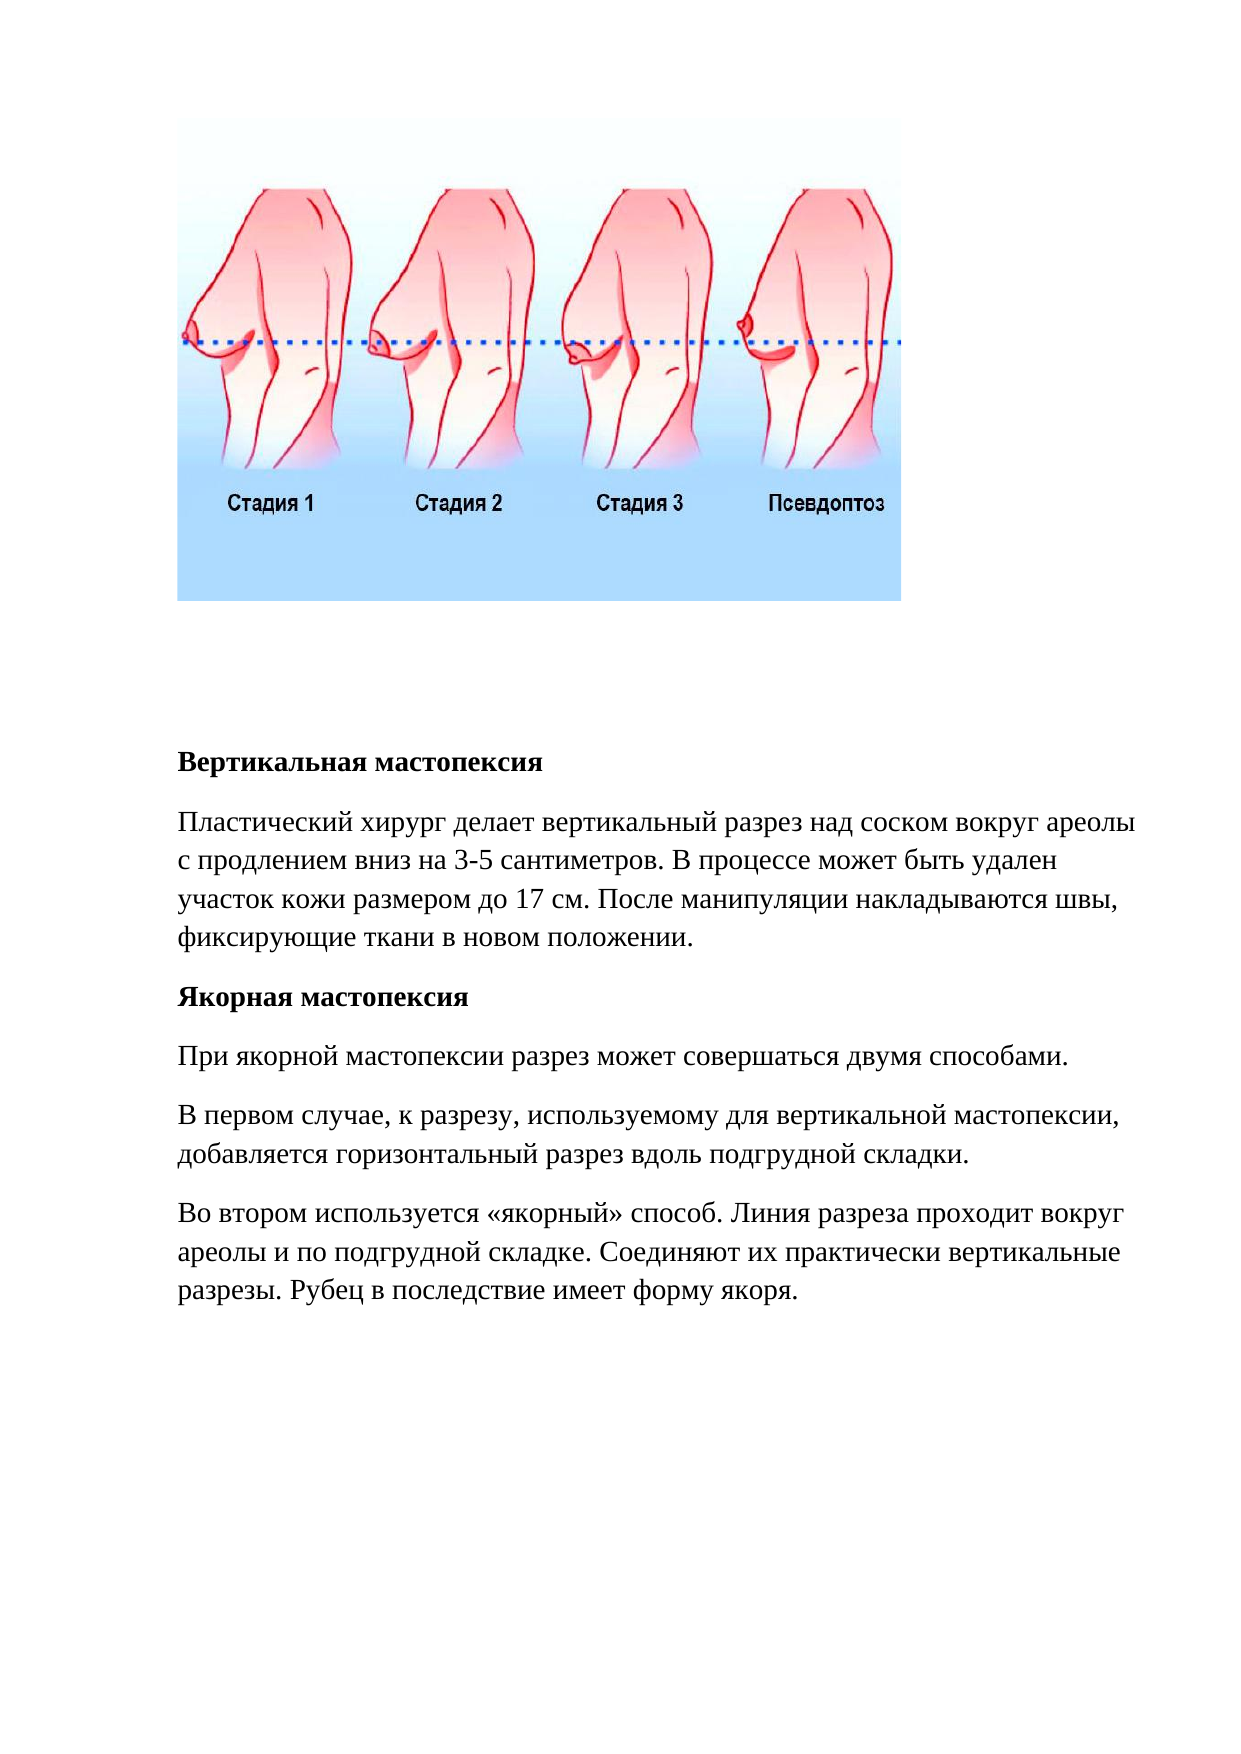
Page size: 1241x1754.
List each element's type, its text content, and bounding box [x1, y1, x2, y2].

text При якорной мастопексии разрез может совершаться двумя способами. [177, 1038, 1152, 1072]
text Вертикальная мастопексия [177, 744, 1152, 778]
text Якорная мастопексия [177, 979, 1152, 1012]
text В первом случае, к разрезу, используемому для вертикальной мастопексии, добавляется горизонтальный разрез вдоль подгрудной складки. [177, 1097, 1152, 1169]
text Пластический хирург делает вертикальный разрез над соском вокруг ареолы с продлением вниз на 3-5 сантиметров. В процессе может быть удален участок кожи размером до 17 см. После манипуляции накладываются швы, фиксирующие ткани в новом положении. [177, 804, 1152, 953]
text Во втором используется «якорный» способ. Линия разреза проходит вокруг ареолы и по подгрудной складке. Соединяют их практически вертикальные разрезы. Рубец в последствие имеет форму якоря. [177, 1195, 1152, 1306]
picture [177, 118, 902, 601]
